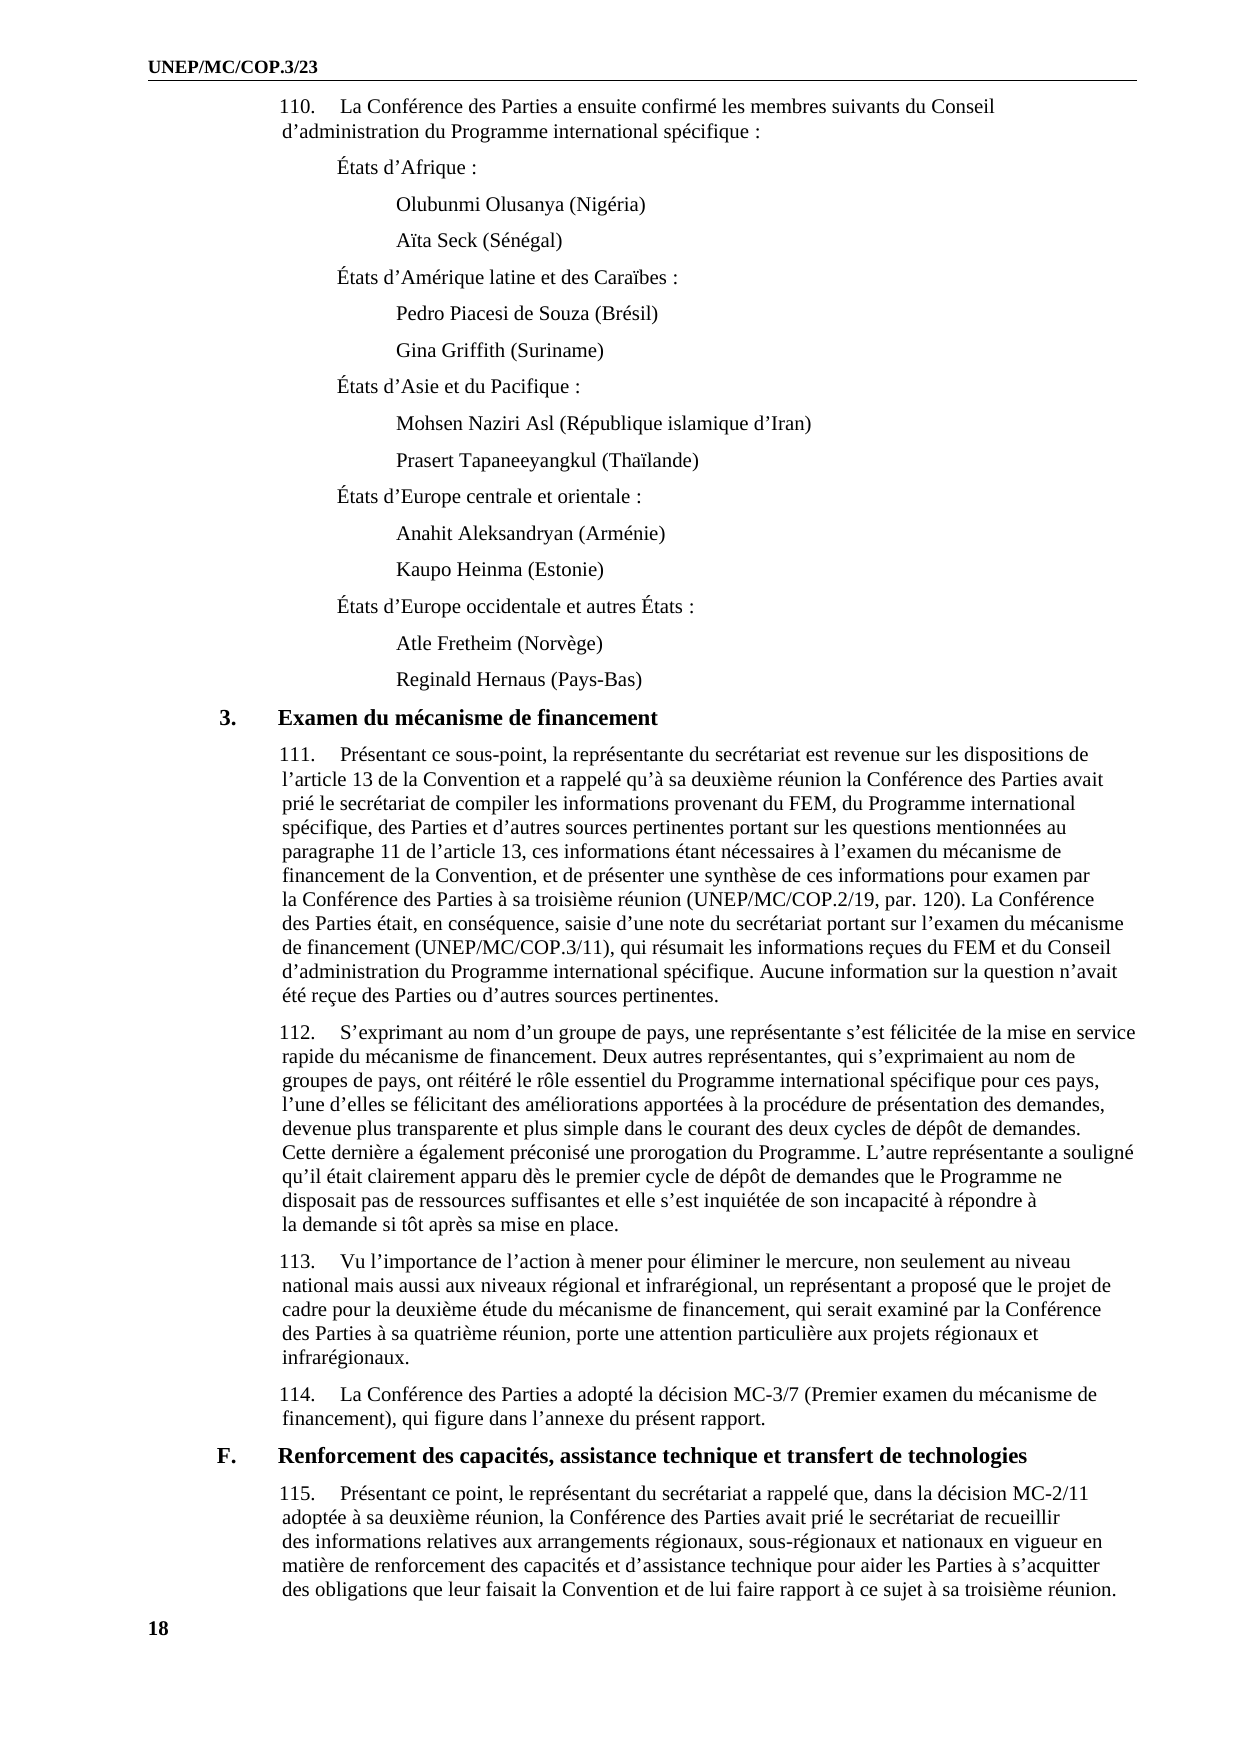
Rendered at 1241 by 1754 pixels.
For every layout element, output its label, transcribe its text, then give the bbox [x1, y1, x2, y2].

text États d’Asie et du Pacifique : [278, 374, 1137, 398]
text États d’Europe occidentale et autres États : [278, 594, 1137, 618]
text Prasert Tapaneeyangkul (Thaïlande) [278, 448, 1137, 472]
list Vu l’importance de l’action à mener pour éliminer le mercure, non seulement au niveau national mais aussi aux niveaux régional et infrarégional, un représentant a proposé que le projet de cadre pour la deuxième étude du mécanisme de financement, qui serait examiné par la Conférence des Parties à sa quatrième réunion, porte une attention particulière aux projets régionaux et infrarégionaux. [279, 1249, 1137, 1369]
text Reginald Hernaus (Pays-Bas) [278, 667, 1137, 691]
text Kaupo Heinma (Estonie) [278, 557, 1137, 581]
text 3. Examen du mécanisme de financement [148, 703, 1107, 730]
text États d’Afrique : [278, 155, 1137, 179]
list Présentant ce sous-point, la représentante du secrétariat est revenue sur les dispositions de l’article 13 de la Convention et a rappelé qu’à sa deuxième réunion la Conférence des Parties avait prié le secrétariat de compiler les informations provenant du FEM, du Programme international spécifique, des Parties et d’autres sources pertinentes portant sur les questions mentionnées au paragraphe 11 de l’article 13, ces informations étant nécessaires à l’examen du mécanisme de financement de la Convention, et de présenter une synthèse de ces informations pour examen par la Conférence des Parties à sa troisième réunion (UNEP/MC/COP.2/19, par. 120). La Conférence des Parties était, en conséquence, saisie d’une note du secrétariat portant sur l’examen du mécanisme de financement (UNEP/MC/COP.3/11), qui résumait les informations reçues du FEM et du Conseil d’administration du Programme international spécifique. Aucune information sur la question n’avait été reçue des Parties ou d’autres sources pertinentes. [279, 742, 1137, 1007]
text Gina Griffith (Suriname) [278, 338, 1137, 362]
text F. Renforcement des capacités, assistance technique et transfert de technologies [148, 1442, 1107, 1468]
text Pedro Piacesi de Souza (Brésil) [278, 301, 1137, 325]
list S’exprimant au nom d’un groupe de pays, une représentante s’est félicitée de la mise en service rapide du mécanisme de financement. Deux autres représentantes, qui s’exprimaient au nom de groupes de pays, ont réitéré le rôle essentiel du Programme international spécifique pour ces pays, l’une d’elles se félicitant des améliorations apportées à la procédure de présentation des demandes, devenue plus transparente et plus simple dans le courant des deux cycles de dépôt de demandes. Cette dernière a également préconisé une prorogation du Programme. L’autre représentante a souligné qu’il était clairement apparu dès le premier cycle de dépôt de demandes que le Programme ne disposait pas de ressources suffisantes et elle s’est inquiétée de son incapacité à répondre à la demande si tôt après sa mise en place. [279, 1019, 1137, 1236]
text Atle Fretheim (Norvège) [278, 630, 1137, 654]
list La Conférence des Parties a adopté la décision MC-3/7 (Premier examen du mécanisme de financement), qui figure dans l’annexe du présent rapport. [279, 1381, 1137, 1429]
text États d’Europe centrale et orientale : [278, 484, 1137, 508]
text Anahit Aleksandryan (Arménie) [278, 521, 1137, 545]
list La Conférence des Parties a ensuite confirmé les membres suivants du Conseil d’administration du Programme international spécifique : [279, 94, 1137, 143]
text Mohsen Naziri Asl (République islamique d’Iran) [278, 411, 1137, 435]
text Aïta Seck (Sénégal) [278, 228, 1137, 252]
text États d’Amérique latine et des Caraïbes : [278, 265, 1137, 289]
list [279, 1481, 1137, 1601]
text Olubunmi Olusanya (Nigéria) [278, 192, 1137, 216]
